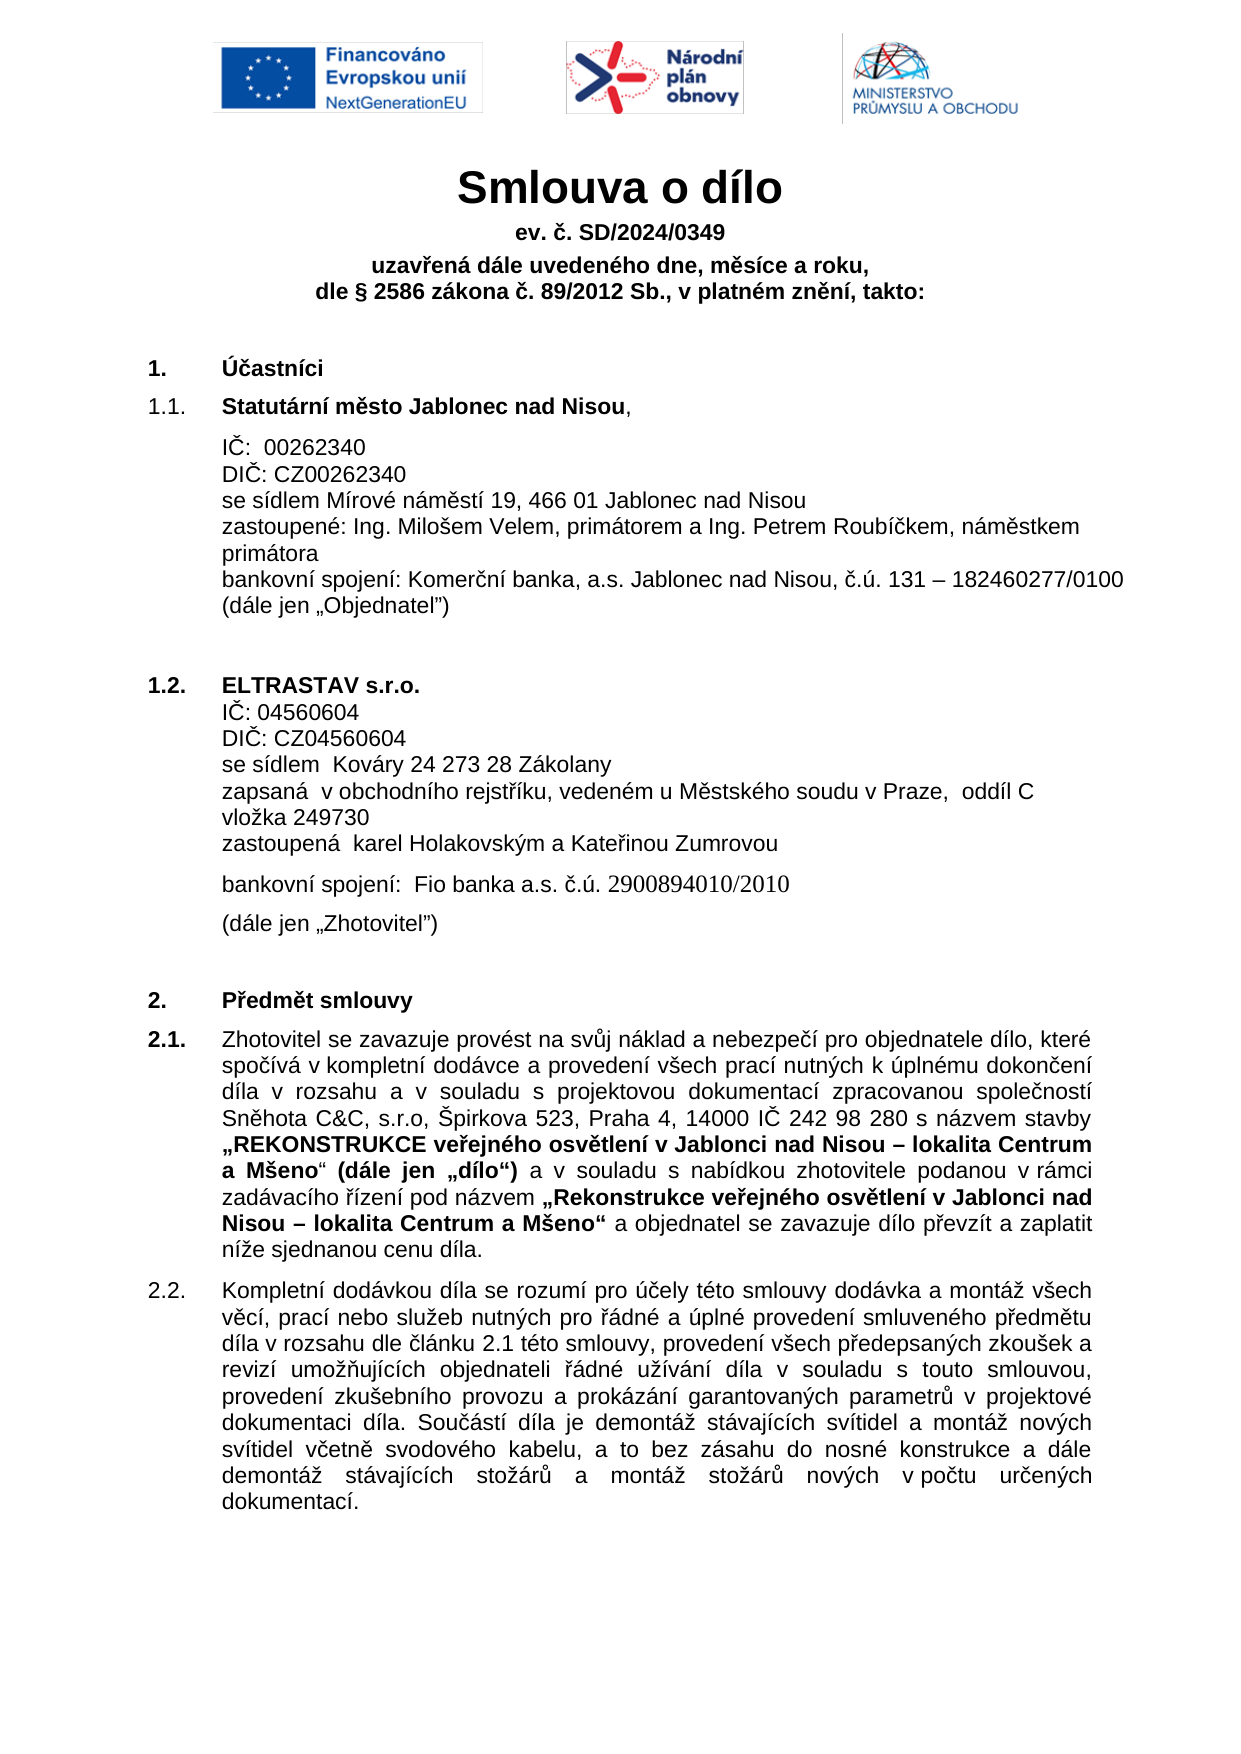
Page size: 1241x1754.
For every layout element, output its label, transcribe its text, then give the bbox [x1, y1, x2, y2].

list Statutární město Jablonec nad Nisou, [148, 393, 1092, 420]
list Zhotovitel se zavazuje provést na svůj náklad a nebezpečí pro objednatele dílo, které spočívá v kompletní dodávce a provedení všech prací nutných k úplnému dokončení díla v rozsahu a v souladu s projektovou dokumentací zpracovanou společností Sněhota C&C, s.r.o, Špirkova 523, Praha 4, 14000 IČ 242 98 280 s názvem stavby „REKONSTRUKCE veřejného osvětlení v Jablonci nad Nisou – lokalita Centrum a Mšeno“ (dále jen „dílo“) a v souladu s nabídkou zhotovitele podanou v rámci zadávacího řízení pod názvem „Rekonstrukce veřejného osvětlení v Jablonci nad Nisou – lokalita Centrum a Mšeno“ a objednatel se zavazuje dílo převzít a zaplatit níže sjednanou cenu díla. [148, 1026, 1092, 1263]
subtitle ev. č. SD/2024/0349 [148, 219, 1092, 246]
list IČ: 00262340 [222, 434, 1092, 461]
list DIČ: CZ00262340 [222, 461, 1092, 487]
subtitle Předmět smlouvy [148, 987, 1092, 1013]
list IČ: 04560604 [222, 698, 1092, 725]
list (dále jen „Zhotovitel”) [222, 910, 1092, 937]
title Smlouva o dílo [148, 160, 1092, 213]
list se sídlem Kováry 24 273 28 Zákolany [222, 751, 1092, 778]
text bankovní spojení: Fio banka a.s. č.ú. 2900894010/2010 [192, 869, 1092, 898]
list se sídlem Mírové náměstí 19, 466 01 Jablonec nad Nisou [222, 487, 1092, 513]
list (dále jen „Objednatel”) [222, 592, 1092, 619]
list bankovní spojení: Komerční banka, a.s. Jablonec nad Nisou, č.ú. 131 – 182460277/0100 [222, 566, 1152, 592]
subtitle Účastníci [148, 354, 1092, 381]
list Kompletní dodávkou díla se rozumí pro účely této smlouvy dodávka a montáž všech věcí, prací nebo služeb nutných pro řádné a úplné provedení smluveného předmětu díla v rozsahu dle článku 2.1 této smlouvy, provedení všech předepsaných zkoušek a revizí umožňujících objednateli řádné užívání díla v souladu s touto smlouvou, provedení zkušebního provozu a prokázání garantovaných parametrů v projektové dokumentaci díla. Součástí díla je demontáž stávajících svítidel a montáž nových svítidel včetně svodového kabelu, a to bez zásahu do nosné konstrukce a dále demontáž stávajících stožárů a montáž stožárů nových v počtu určených dokumentací. [148, 1277, 1092, 1514]
list zapsaná v obchodního rejstříku, vedeném u Městského soudu v Praze, oddíl C vložka 249730 [222, 778, 1092, 830]
list DIČ: CZ04560604 [222, 725, 1092, 751]
subtitle uzavřená dále uvedeného dne, měsíce a roku, dle § 2586 zákona č. 89/2012 Sb., v platném znění, takto: [148, 252, 1092, 304]
list zastoupené: Ing. Milošem Velem, primátorem a Ing. Petrem Roubíčkem, náměstkem primátora [222, 513, 1092, 566]
list ELTRASTAV s.r.o. [148, 672, 1092, 698]
picture [213, 33, 1028, 124]
list zastoupená karel Holakovským a Kateřinou Zumrovou [222, 830, 1092, 857]
